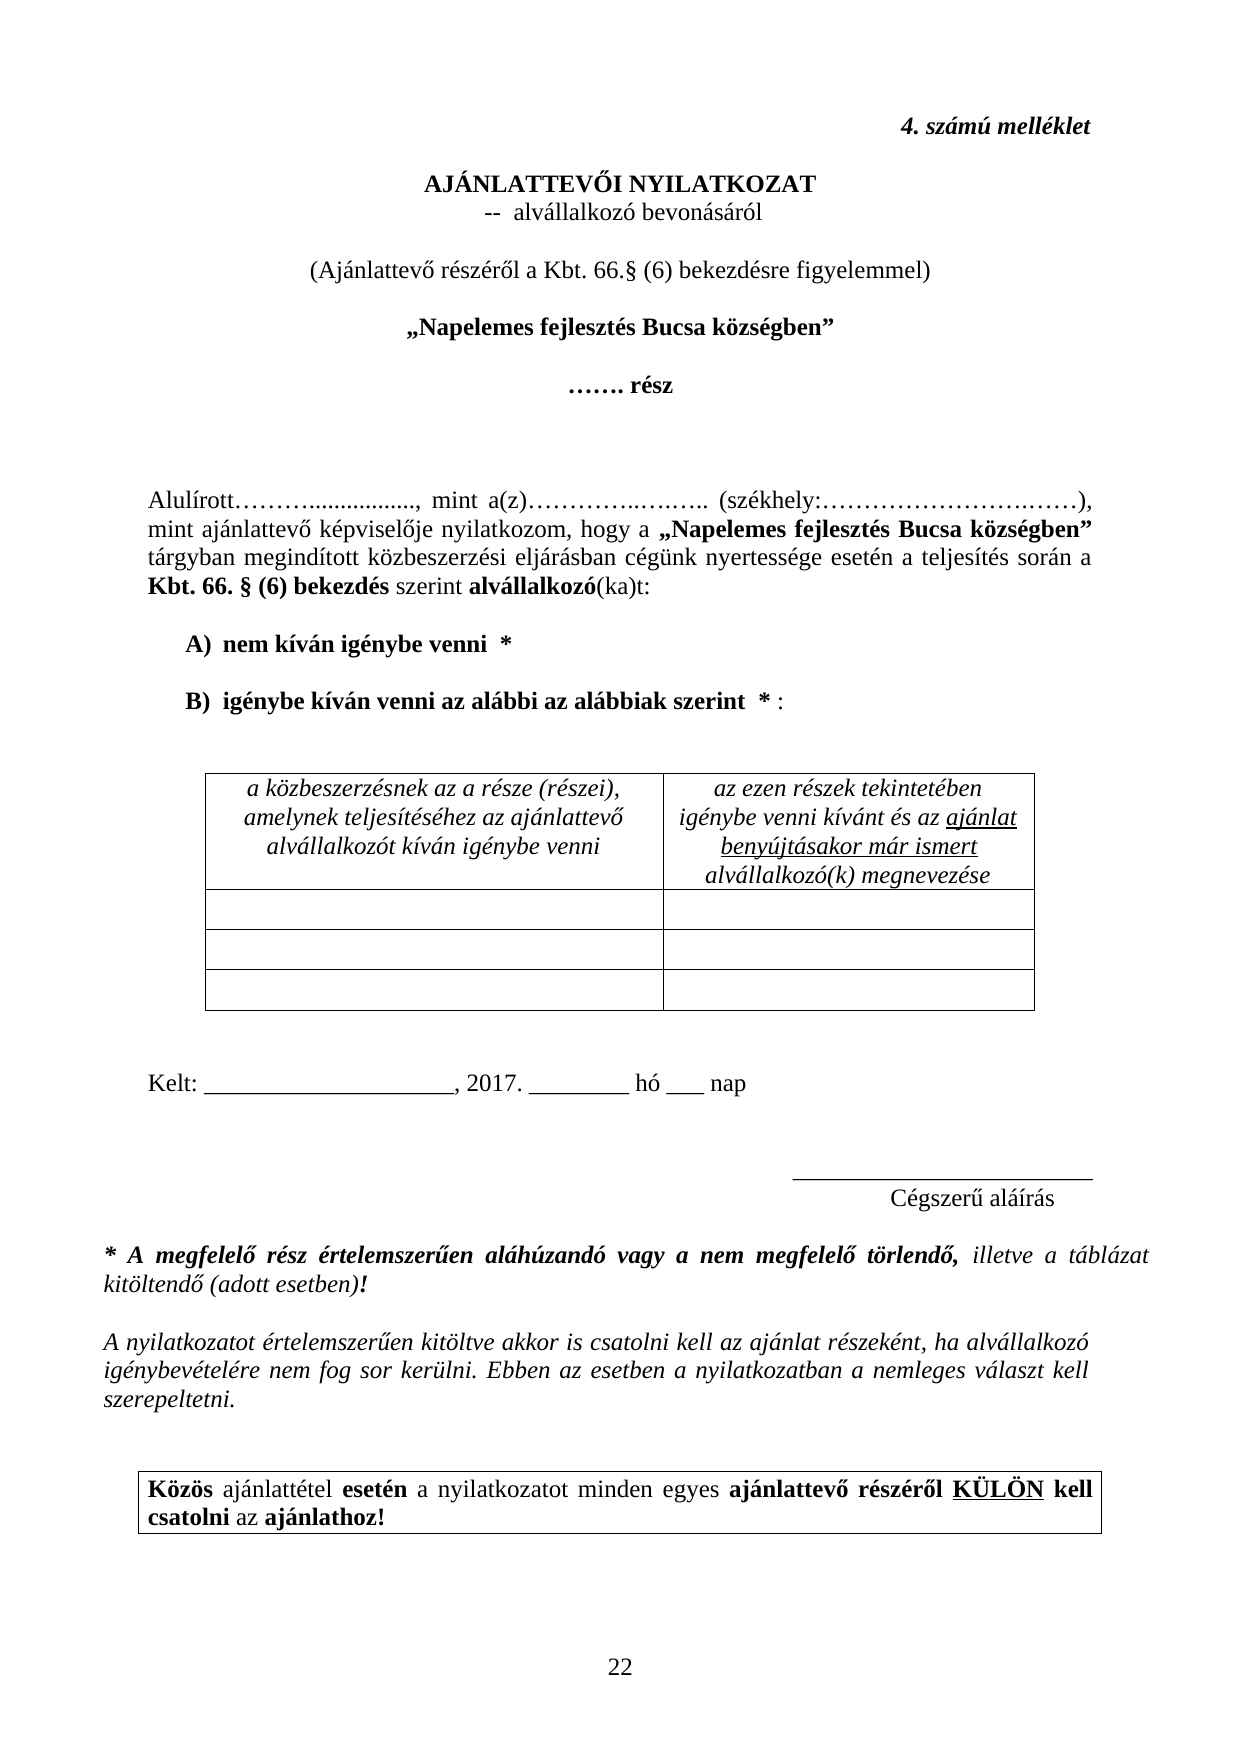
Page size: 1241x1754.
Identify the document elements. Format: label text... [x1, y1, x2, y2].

text „Napelemes fejlesztés Bucsa községben” [148, 312, 1093, 341]
list nem kíván igénybe venni * [185, 629, 1107, 657]
text ________________________ [148, 1154, 1093, 1183]
table_header az ezen részek tekintetében igénybe venni kívánt és az ajánlat benyújtásakor már ismert alvállalkozó(k) megnevezése [664, 774, 1034, 888]
table_cell [664, 970, 1034, 1009]
text -- alvállalkozó bevonásáról [148, 197, 1093, 226]
text Kelt: ____________________, 2017. ________ hó ___ nap [148, 1068, 1093, 1097]
text AJÁNLATTEVŐI NYILATKOZAT [148, 169, 1093, 197]
text ……. rész [148, 370, 1093, 399]
text Közös ajánlattétel esetén a nyilatkozatot minden egyes ajánlattevő részéről KÜLÖN kell csatolni az ajánlathoz! [139, 1472, 1101, 1533]
text A nyilatkozatot értelemszerűen kitöltve akkor is csatolni kell az ajánlat részeként, ha alvállalkozó igénybevételére nem fog sor kerülni. Ebben az esetben a nyilatkozatban a nemleges választ kell szerepeltetni. [103, 1327, 1093, 1413]
table_cell [206, 930, 663, 969]
text Alulírott………................., mint a(z)…………..….….. (székhely:…………………….……), mint ajánlattevő képviselője nyilatkozom, hogy a „Napelemes fejlesztés Bucsa községben” tárgyban megindított közbeszerzési eljárásban cégünk nyertessége esetén a teljesítés során a Kbt. 66. § (6) bekezdés szerint alvállalkozó(ka)t: [148, 485, 1093, 600]
text (Ajánlattevő részéről a Kbt. 66.§ (6) bekezdésre figyelemmel) [148, 255, 1093, 284]
text 4. számú melléklet [148, 111, 1093, 140]
list igénybe kíván venni az alábbi az alábbiak szerint * : [185, 686, 1107, 715]
table_header a közbeszerzésnek az a része (részei), amelynek teljesítéséhez az ajánlattevő alvállalkozót kíván igénybe venni [206, 774, 663, 888]
table_cell [664, 890, 1034, 929]
table_cell [206, 890, 663, 929]
text Cégszerű aláírás [859, 1183, 1093, 1212]
table_cell [206, 970, 663, 1009]
table_cell [664, 930, 1034, 969]
list * A megfelelő rész értelemszerűen aláhúzandó vagy a nem megfelelő törlendő, illetve a táblázat kitöltendő (adott esetben)! [103, 1241, 1152, 1298]
